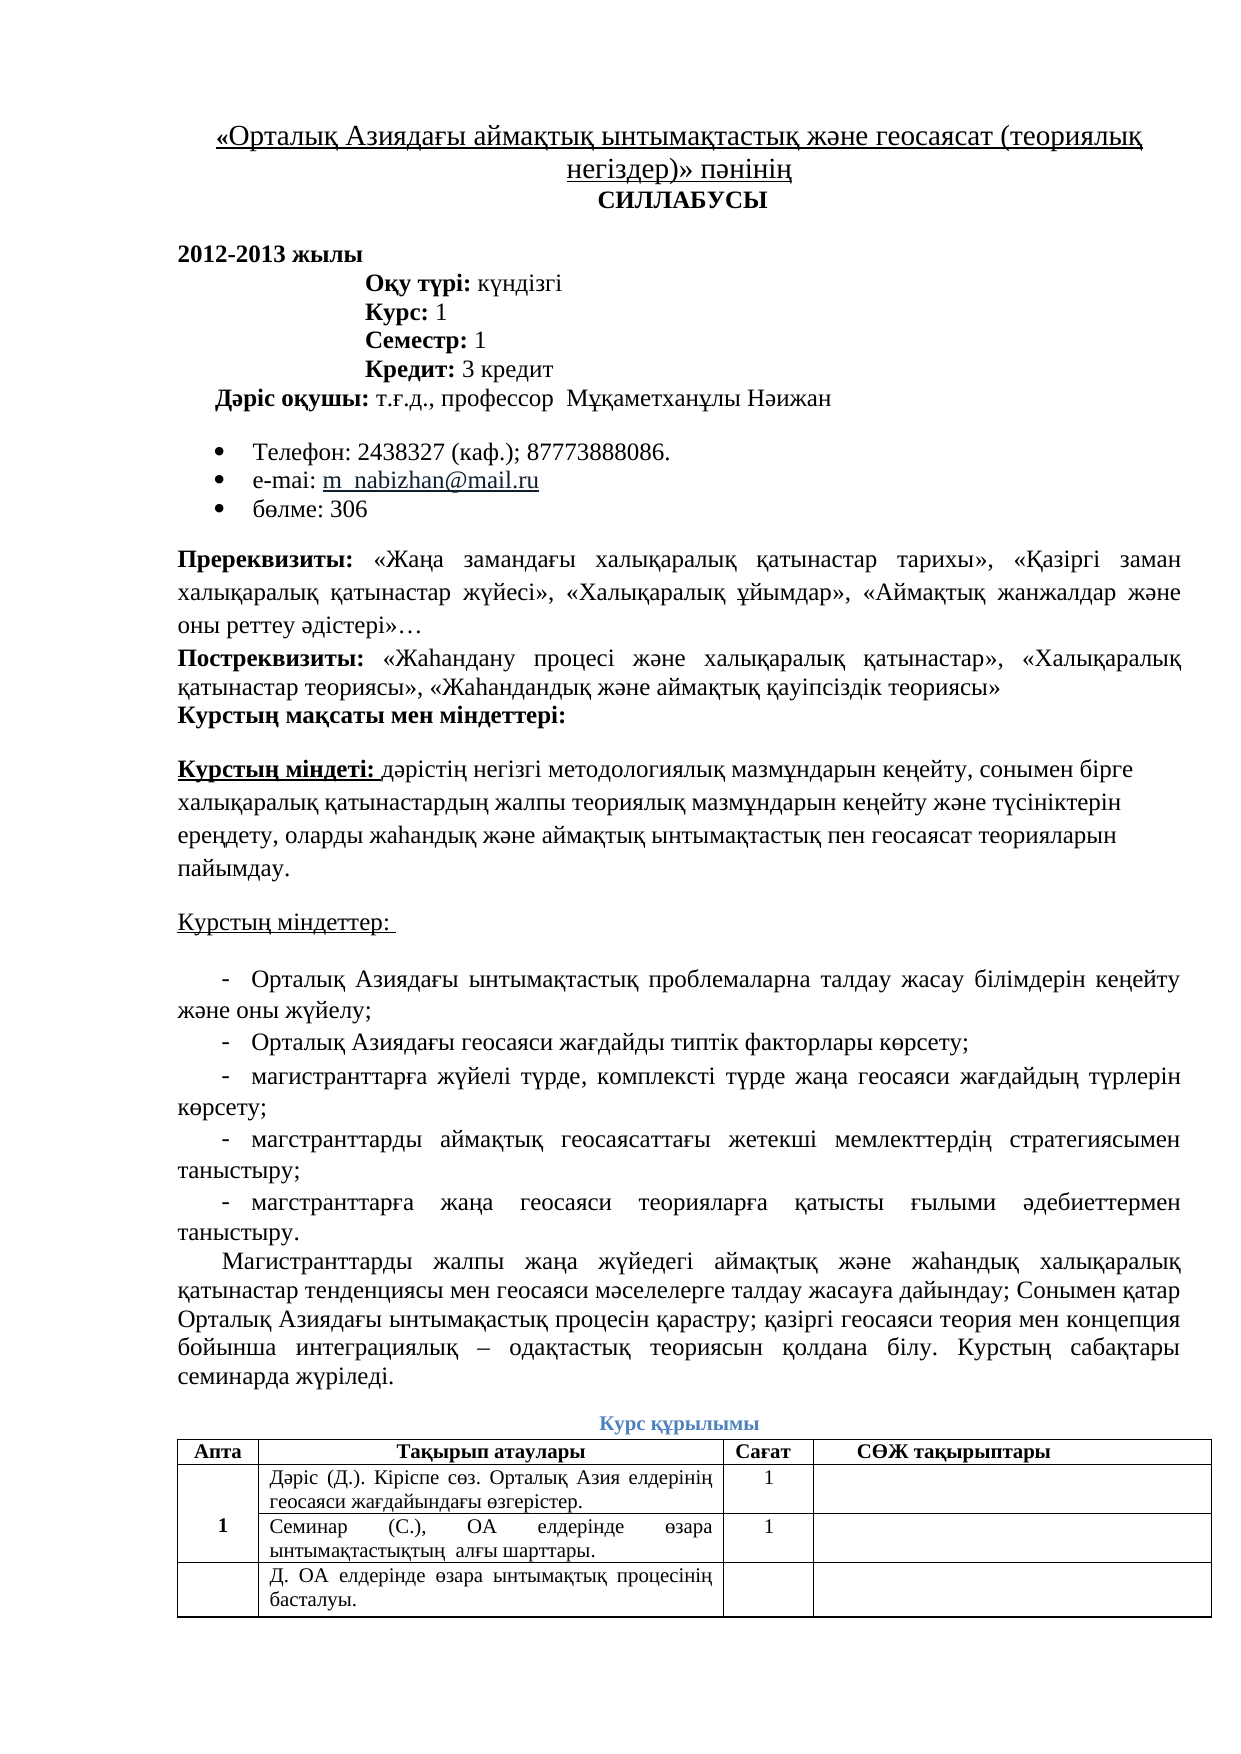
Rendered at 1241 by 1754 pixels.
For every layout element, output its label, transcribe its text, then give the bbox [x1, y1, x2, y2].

list магистранттарға жүйелі түрде, комплексті түрде жаңа геосаяси жағдайдың түрлерін көрсету; [177, 1058, 1181, 1121]
table_cell Дәріс (Д.). Кіріспе сөз. Орталық Азия елдерінің геосаяси жағдайындағы өзгерістер. [259, 1465, 723, 1513]
table_header Тақырып атаулары [259, 1440, 723, 1463]
text Дәріс оқушы: т.ғ.д., профессор Мұқаметханұлы Нәижан [177, 383, 1181, 412]
text Курстың мақсаты мен міндеттері: [177, 700, 1181, 729]
table_header СӨЖ тақырыптары [814, 1440, 1211, 1463]
table_header Сағат [724, 1440, 813, 1463]
list магстранттарға жаңа геосаяси теорияларға қатысты ғылыми әдебиеттермен таныстыру. [177, 1183, 1181, 1246]
table_cell 1 [178, 1465, 258, 1562]
subtitle Пререквизиты: «Жаңа замандағы халықаралық қатынастар тарихы», «Қазіргі заман халықаралық қатынастар жүйесі», «Халықаралық ұйымдар», «Аймақтық жанжалдар және оны реттеу әдістері»… [177, 544, 1181, 638]
table_cell 1 [724, 1514, 813, 1562]
table_cell 2 [178, 1563, 258, 1616]
table_header Апта [178, 1440, 258, 1463]
text Постреквизиты: «Жаһандану процесі және халықаралық қатынастар», «Халықаралық қатынастар теориясы», «Жаһандандық және аймақтық қауіпсіздік теориясы» [177, 643, 1181, 700]
table_cell Семинар (С.), ОА елдерінде өзара ынтымақтастықтың алғы шарттары. [259, 1514, 723, 1562]
subtitle «Орталық Азиядағы аймақтық ынтымақтастық және геосаясат (теориялық негіздер)» пәнінің [177, 118, 1181, 185]
text СИЛЛАБУСЫ [177, 185, 1181, 214]
list e-mai: m_nabizhan@mail.ru [215, 465, 1181, 494]
table_cell [814, 1563, 1211, 1616]
text Курс: 1 [177, 297, 1181, 325]
list магстранттарды аймақтық геосаясаттағы жетекші мемлекттердің стратегиясымен таныстыру; [177, 1121, 1181, 1183]
table_cell 1 [724, 1563, 813, 1616]
text Курстың міндеттер: [177, 907, 1181, 936]
table_cell [814, 1514, 1211, 1562]
list Орталық Азиядағы геосаяси жағдайды типтік факторлары көрсету; [177, 1024, 1181, 1058]
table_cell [259, 1563, 723, 1616]
text Курстың міндеті: дәрістің негізгі методологиялық мазмұндарын кеңейту, сонымен бірге халықаралық қатынастардың жалпы теориялық мазмұндарын кеңейту және түсініктерін ереңдету, оларды жаһандық және аймақтық ынтымақтастық пен геосаясат теорияларын пайымдау. [177, 754, 1181, 882]
text Кредит: 3 кредит [177, 354, 1181, 383]
list Телефон: 2438327 (каф.); 87773888086. [215, 437, 1181, 465]
text Магистранттарды жалпы жаңа жүйедегі аймақтық және жаһандық халықаралық қатынастар тенденциясы мен геосаяси мәселелерге талдау жасауға дайындау; Сонымен қатар Орталық Азиядағы ынтымақастық процесін қарастру; қазіргі геосаяси теория мен концепция бойынша интеграциялық – одақтастық теориясын қолдана білу. Курстың сабақтары семинарда жүріледі. [177, 1246, 1181, 1390]
list Орталық Азиядағы ынтымақтастық проблемаларна талдау жасау білімдерін кеңейту және оны жүйелу; [177, 961, 1181, 1024]
list бөлме: 306 [215, 494, 1181, 523]
table_cell 1 [724, 1465, 813, 1513]
table_cell [814, 1465, 1211, 1513]
text Оқу түрі: күндізгі [177, 268, 1181, 297]
text 2012-2013 жылы [177, 239, 1181, 268]
text Семестр: 1 [177, 325, 1181, 354]
subtitle Курс құрылымы [177, 1411, 1181, 1435]
